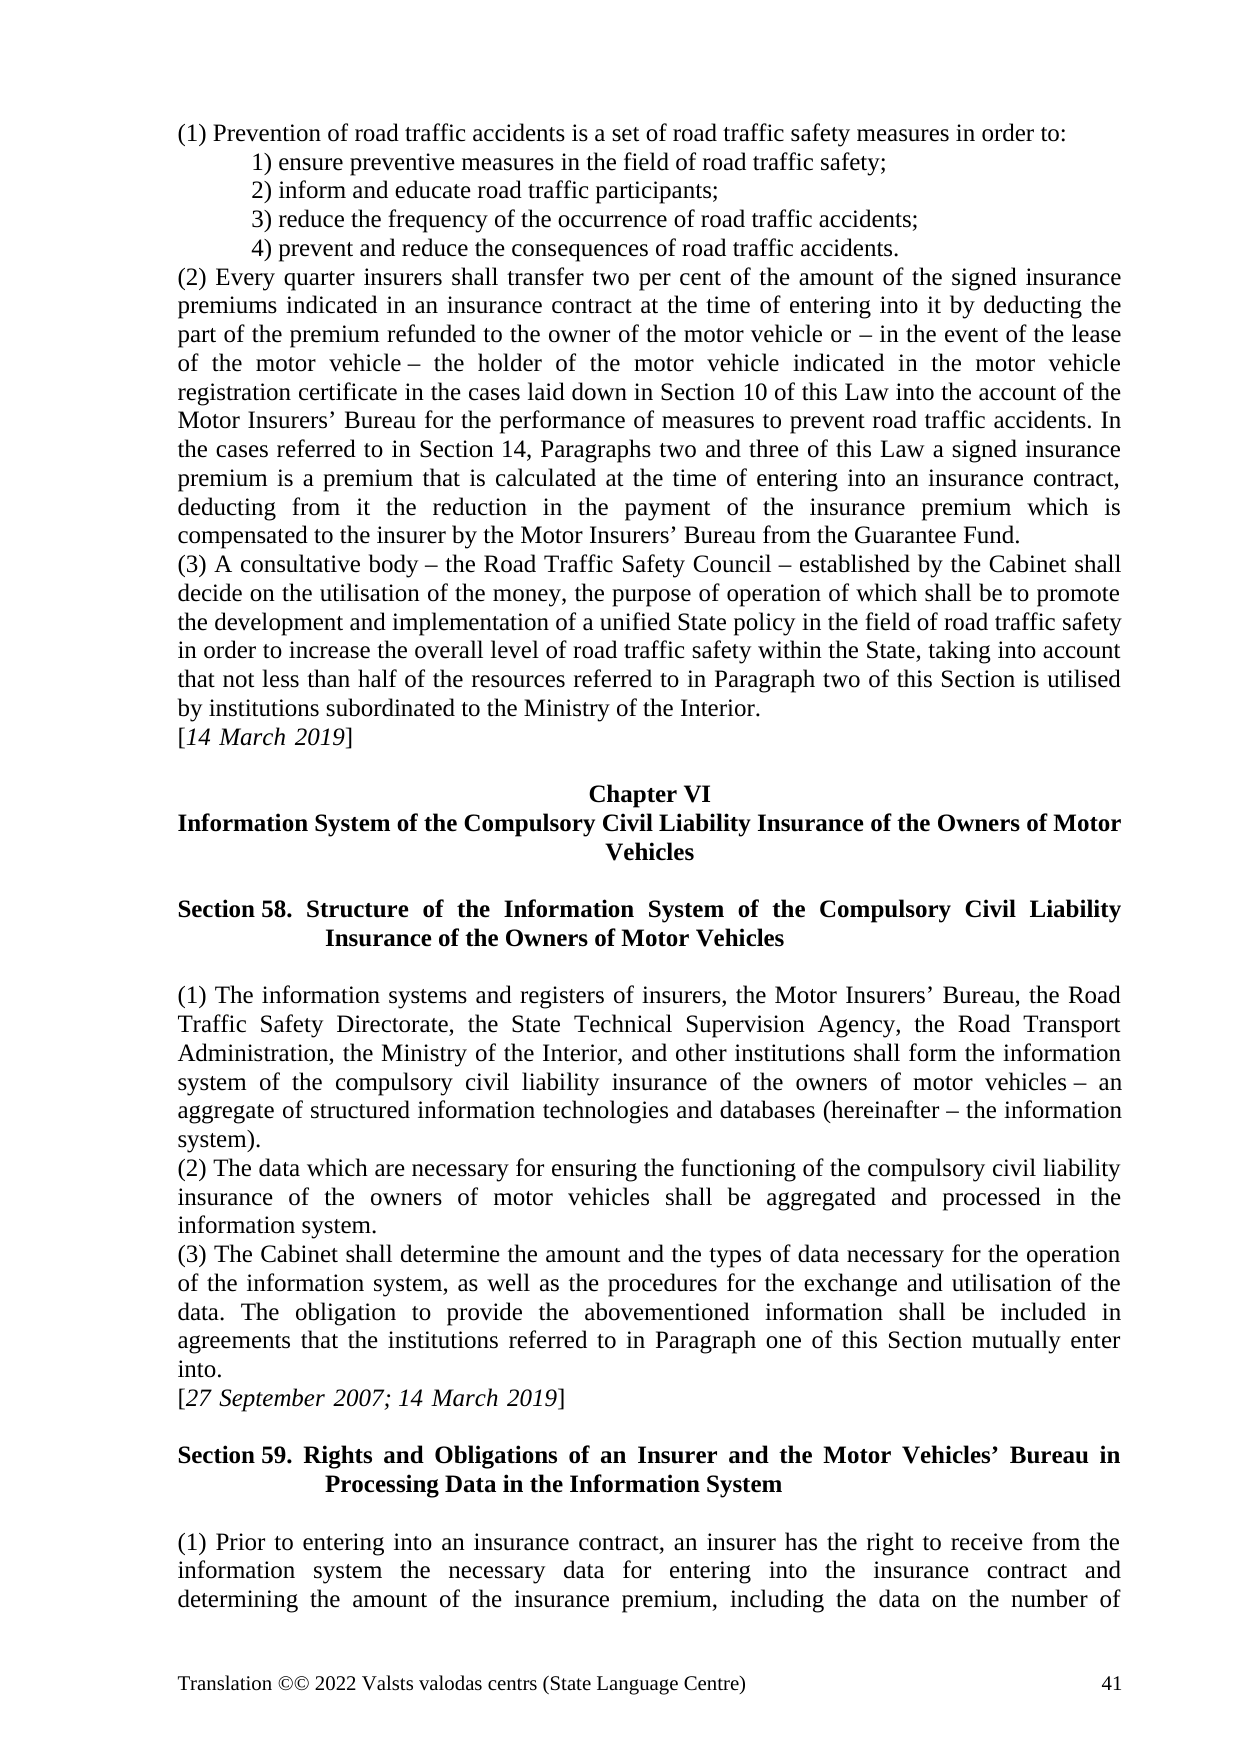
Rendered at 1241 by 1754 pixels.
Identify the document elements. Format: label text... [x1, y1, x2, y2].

text (3) A consultative body – the Road Traffic Safety Council – established by the Cabinet shall decide on the utilisation of the money, the purpose of operation of which shall be to promote the development and implementation of a unified State policy in the field of road traffic safety in order to increase the overall level of road traffic safety within the State, taking into account that not less than half of the resources referred to in Paragraph two of this Section is utilised by institutions subordinated to the Ministry of the Interior. [177, 549, 1122, 722]
text (1) The information systems and registers of insurers, the Motor Insurers’ Bureau, the Road Traffic Safety Directorate, the State Technical Supervision Agency, the Road Transport Administration, the Ministry of the Interior, and other institutions shall form the information system of the compulsory civil liability insurance of the owners of motor vehicles – an aggregate of structured information technologies and databases (hereinafter – the information system). [177, 981, 1122, 1153]
text 4) prevent and reduce the consequences of road traffic accidents. [177, 233, 1122, 262]
text Section 59. Rights and Obligations of an Insurer and the Motor Vehicles’ Bureau in Processing Data in the Information System [177, 1441, 1122, 1498]
text 1) ensure preventive measures in the field of road traffic safety; [177, 147, 1122, 176]
text (3) The Cabinet shall determine the amount and the types of data necessary for the operation of the information system, as well as the procedures for the exchange and utilisation of the data. The obligation to provide the abovementioned information shall be included in agreements that the institutions referred to in Paragraph one of this Section mutually enter into. [177, 1239, 1122, 1383]
text (2) Every quarter insurers shall transfer two per cent of the amount of the signed insurance premiums indicated in an insurance contract at the time of entering into it by deducting the part of the premium refunded to the owner of the motor vehicle or – in the event of the lease of the motor vehicle – the holder of the motor vehicle indicated in the motor vehicle registration certificate in the cases laid down in Section 10 of this Law into the account of the Motor Insurers’ Bureau for the performance of measures to prevent road traffic accidents. In the cases referred to in Section 14, Paragraphs two and three of this Law a signed insurance premium is a premium that is calculated at the time of entering into an insurance contract, deducting from it the reduction in the payment of the insurance premium which is compensated to the insurer by the Motor Insurers’ Bureau from the Guarantee Fund. [177, 262, 1122, 549]
text 3) reduce the frequency of the occurrence of road traffic accidents; [177, 204, 1122, 233]
text Section 58. Structure of the Information System of the Compulsory Civil Liability Insurance of the Owners of Motor Vehicles [177, 894, 1122, 952]
text [14 March 2019] [177, 722, 1122, 751]
text Information System of the Compulsory Civil Liability Insurance of the Owners of Motor Vehicles [177, 808, 1122, 866]
text 2) inform and educate road traffic participants; [177, 176, 1122, 204]
text (2) The data which are necessary for ensuring the functioning of the compulsory civil liability insurance of the owners of motor vehicles shall be aggregated and processed in the information system. [177, 1153, 1122, 1239]
text (1) Prevention of road traffic accidents is a set of road traffic safety measures in order to: [177, 118, 1122, 147]
text [27 September 2007; 14 March 2019] [177, 1383, 1122, 1412]
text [177, 1527, 1122, 1613]
text Chapter VI [177, 779, 1122, 808]
